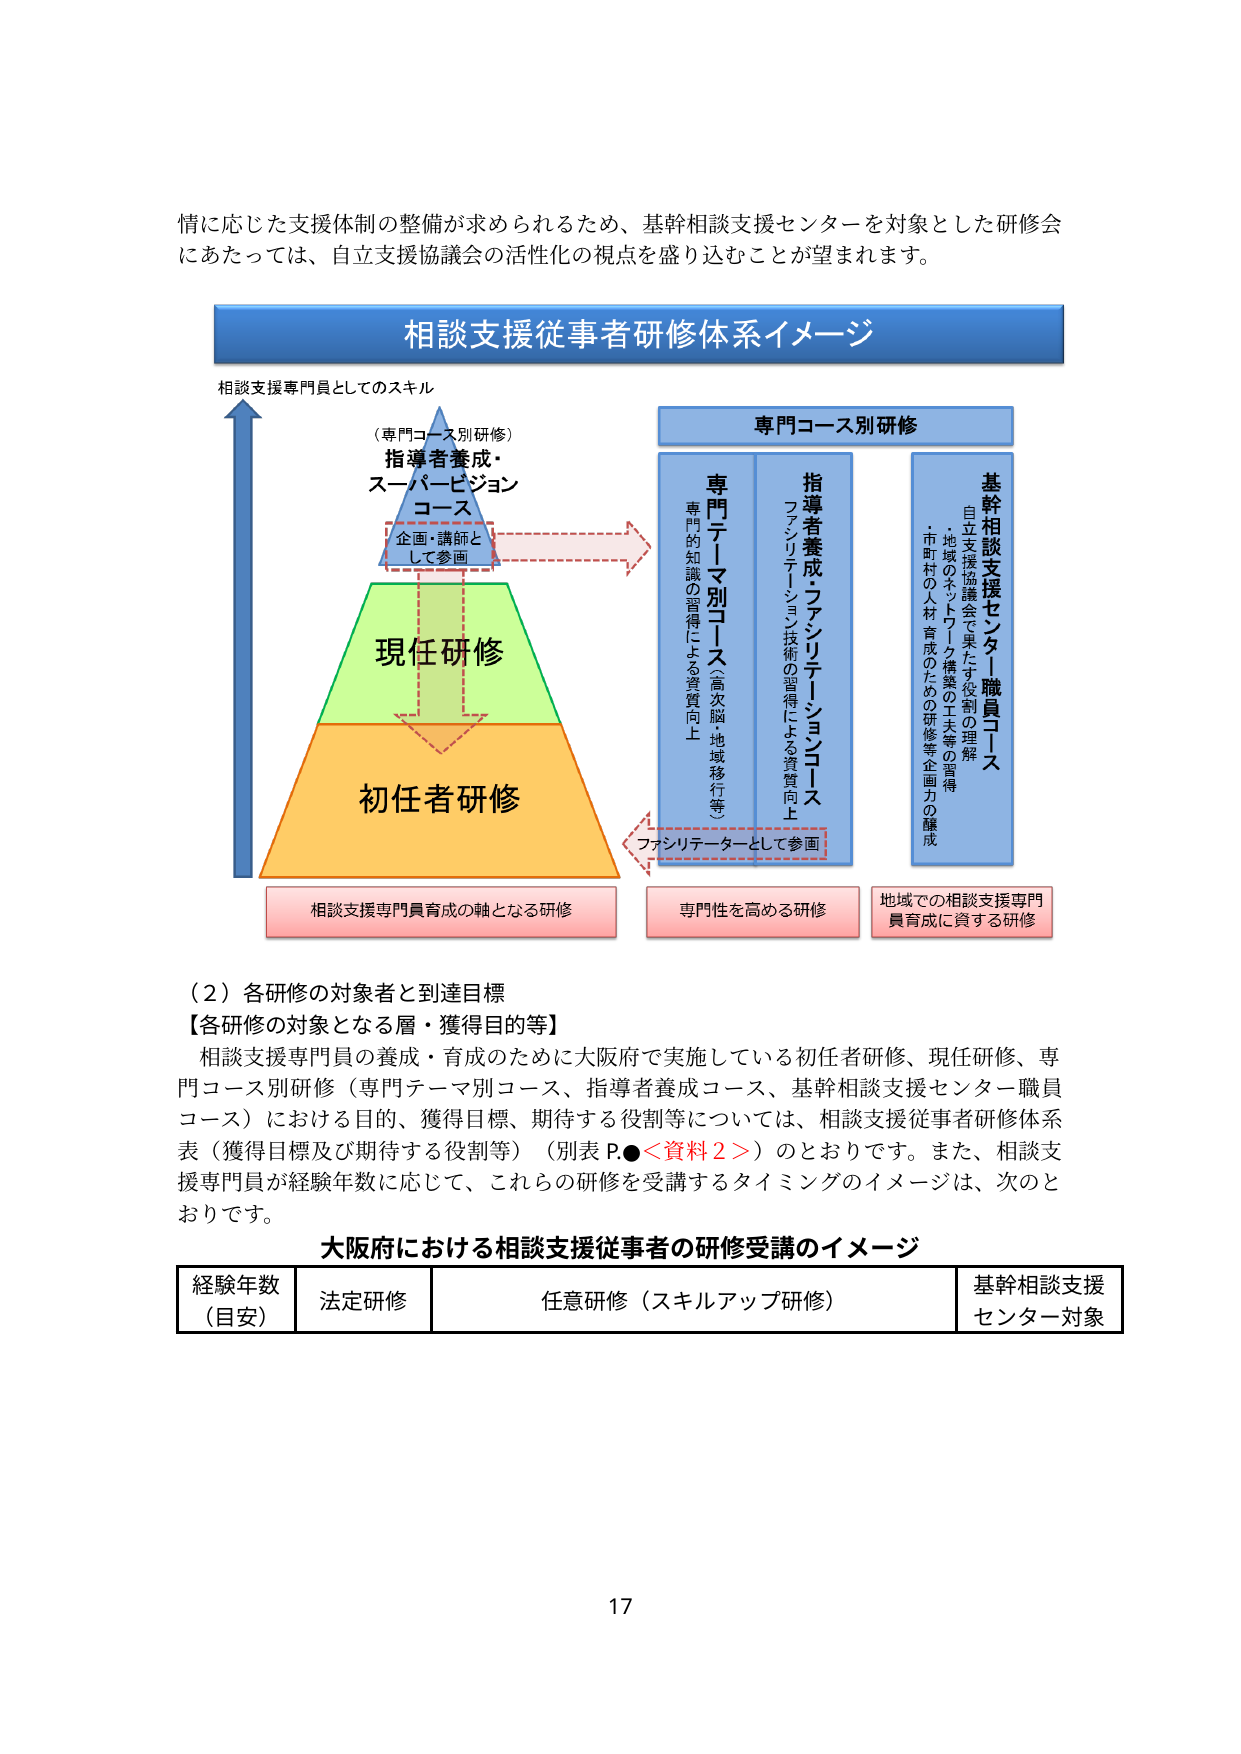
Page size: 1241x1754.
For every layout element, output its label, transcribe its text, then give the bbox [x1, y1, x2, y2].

picture [199, 299, 1068, 947]
table_header 経験年数 （目安） [179, 1268, 294, 1331]
subtitle （２）各研修の対象者と到達目標 [177, 976, 1063, 1008]
table_header 基幹相談支援 センター対象 [958, 1268, 1121, 1331]
text 相談支援専門員の養成・育成のために大阪府で実施している初任者研修、現任研修、専門コース別研修（専門テーマ別コース、指導者養成コース、基幹相談支援センター職員コース）における目的、獲得目標、期待する役割等については、相談支援従事者研修体系表（獲得目標及び期待する役割等）（別表P.●＜資料２＞）のとおりです。また、相談支援専門員が経験年数に応じて、これらの研修を受講するタイミングのイメージは、次のとおりです。 [177, 1040, 1063, 1228]
table_header 法定研修 [297, 1268, 430, 1331]
text 【各研修の対象となる層・獲得目的等】 [177, 1008, 1063, 1040]
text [177, 207, 1063, 270]
text 大阪府における相談支援従事者の研修受講のイメージ [177, 1228, 1063, 1265]
table_header 任意研修（スキルアップ研修） [433, 1268, 955, 1331]
